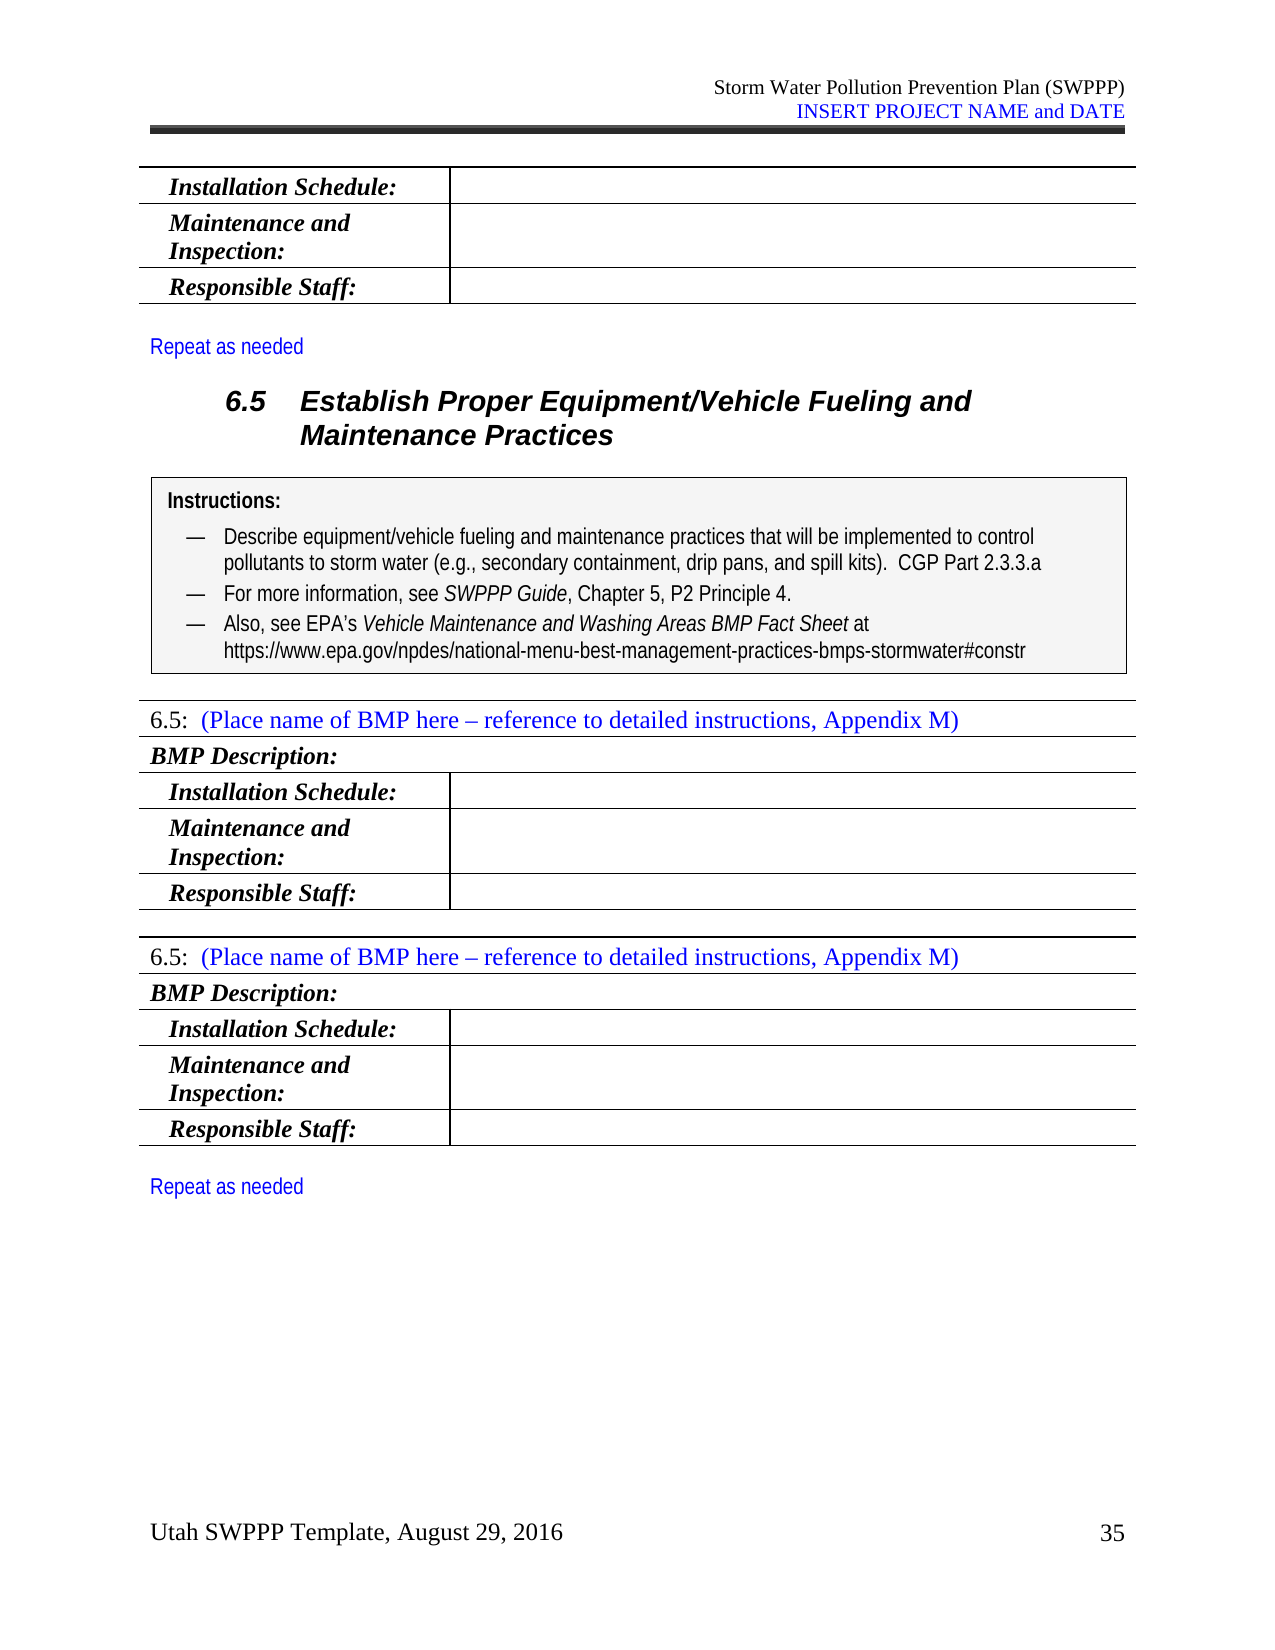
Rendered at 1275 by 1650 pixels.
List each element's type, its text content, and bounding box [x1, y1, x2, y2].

table_cell Responsible Staff: [139, 268, 449, 303]
table_cell BMP Description: [139, 737, 1136, 772]
table_cell [451, 809, 1136, 873]
table_cell [451, 168, 1136, 202]
table_cell [451, 773, 1136, 808]
table_cell [451, 874, 1136, 909]
table_cell [451, 204, 1136, 267]
table_cell Installation Schedule: [139, 773, 449, 808]
table_cell Installation Schedule: [139, 1010, 449, 1044]
table_cell Responsible Staff: [139, 1110, 449, 1145]
table_cell Responsible Staff: [139, 874, 449, 909]
table_header 6.5: (Place name of BMP here – reference to detailed instructions, Appendix M) [139, 938, 1136, 972]
table_cell [451, 1046, 1136, 1109]
text Repeat as needed [150, 1173, 1125, 1199]
table_cell Installation Schedule: [139, 168, 449, 202]
table_cell Maintenance and Inspection: [139, 809, 449, 873]
subtitle 6.5 Establish Proper Equipment/Vehicle Fueling and Maintenance Practices [225, 384, 1125, 452]
table_cell Maintenance and Inspection: [139, 1046, 449, 1109]
table_cell Maintenance and Inspection: [139, 204, 449, 267]
table_cell [451, 1010, 1136, 1044]
table_cell BMP Description: [139, 974, 1136, 1008]
text Repeat as needed [150, 333, 1125, 359]
table_cell [451, 1110, 1136, 1145]
table_header 6.5: (Place name of BMP here – reference to detailed instructions, Appendix M) [139, 701, 1136, 736]
table_cell [451, 268, 1136, 303]
